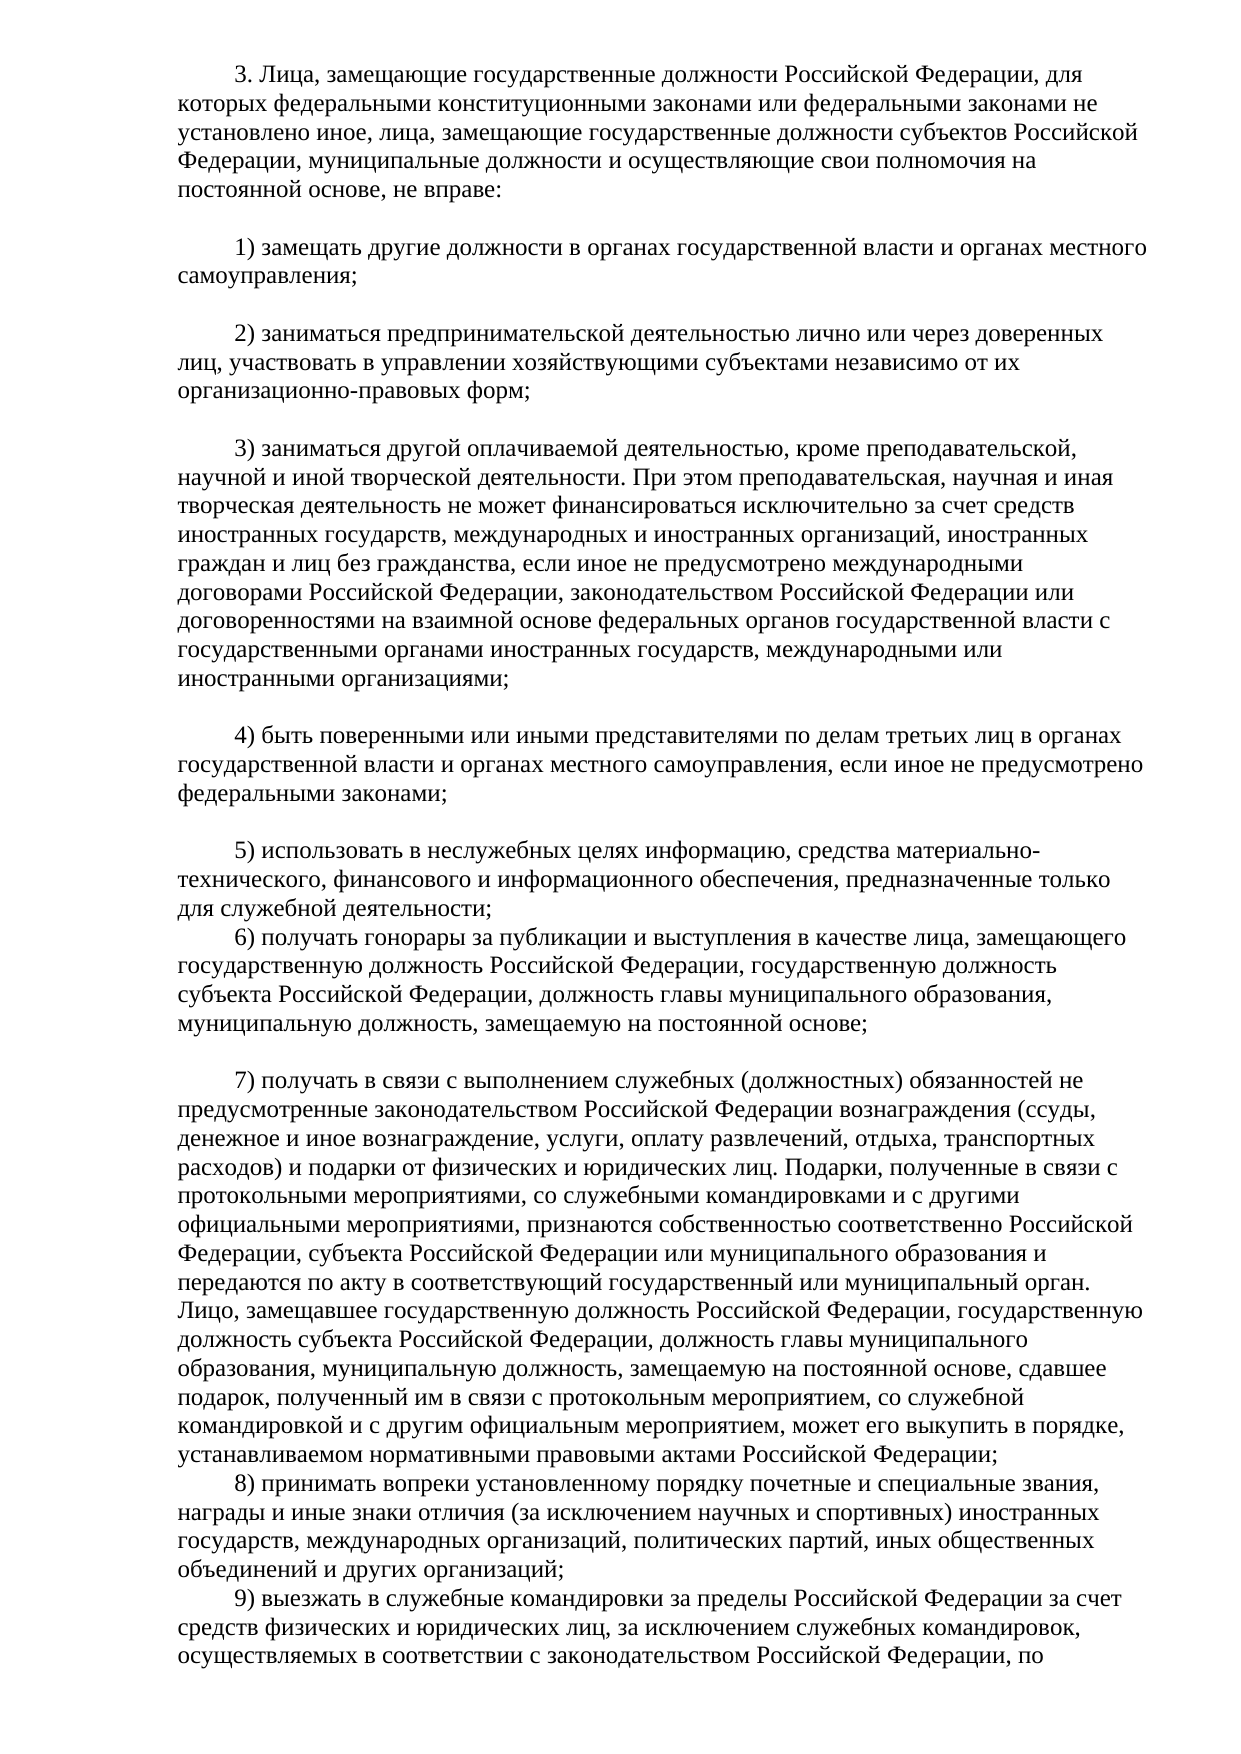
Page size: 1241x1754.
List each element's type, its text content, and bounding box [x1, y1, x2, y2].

text 7) получать в связи с выполнением служебных (должностных) обязанностей не предусмотренные законодательством Российской Федерации вознаграждения (ссуды, денежное и иное вознаграждение, услуги, оплату развлечений, отдыха, транспортных расходов) и подарки от физических и юридических лиц. Подарки, полученные в связи с протокольными мероприятиями, со служебными командировками и с другими официальными мероприятиями, признаются собственностью соответственно Российской Федерации, субъекта Российской Федерации или муниципального образования и передаются по акту в соответствующий государственный или муниципальный орган. Лицо, замещавшее государственную должность Российской Федерации, государственную должность субъекта Российской Федерации, должность главы муниципального образования, муниципальную должность, замещаемую на постоянной основе, сдавшее подарок, полученный им в связи с протокольным мероприятием, со служебной командировкой и с другим официальным мероприятием, может его выкупить в порядке, устанавливаемом нормативными правовыми актами Российской Федерации; [177, 1065, 1152, 1468]
text 3) заниматься другой оплачиваемой деятельностью, кроме преподавательской, научной и иной творческой деятельности. При этом преподавательская, научная и иная творческая деятельность не может финансироваться исключительно за счет средств иностранных государств, международных и иностранных организаций, иностранных граждан и лиц без гражданства, если иное не предусмотрено международными договорами Российской Федерации, законодательством Российской Федерации или договоренностями на взаимной основе федеральных органов государственной власти с государственными органами иностранных государств, международными или иностранными организациями; [177, 433, 1152, 692]
text 2) заниматься предпринимательской деятельностью лично или через доверенных лиц, участвовать в управлении хозяйствующими субъектами независимо от их организационно-правовых форм; [177, 318, 1152, 404]
text 3. Лица, замещающие государственные должности Российской Федерации, для которых федеральными конституционными законами или федеральными законами не установлено иное, лица, замещающие государственные должности субъектов Российской Федерации, муниципальные должности и осуществляющие свои полномочия на постоянной основе, не вправе: [177, 59, 1152, 203]
text 8) принимать вопреки установленному порядку почетные и специальные звания, награды и иные знаки отличия (за исключением научных и спортивных) иностранных государств, международных организаций, политических партий, иных общественных объединений и других организаций; [177, 1468, 1152, 1583]
text 5) использовать в неслужебных целях информацию, средства материально-технического, финансового и информационного обеспечения, предназначенные только для служебной деятельности; [177, 835, 1152, 922]
text 4) быть поверенными или иными представителями по делам третьих лиц в органах государственной власти и органах местного самоуправления, если иное не предусмотрено федеральными законами; [177, 720, 1152, 807]
text 1) замещать другие должности в органах государственной власти и органах местного самоуправления; [177, 232, 1152, 289]
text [177, 1583, 1152, 1669]
text 6) получать гонорары за публикации и выступления в качестве лица, замещающего государственную должность Российской Федерации, государственную должность субъекта Российской Федерации, должность главы муниципального образования, муниципальную должность, замещаемую на постоянной основе; [177, 922, 1152, 1037]
